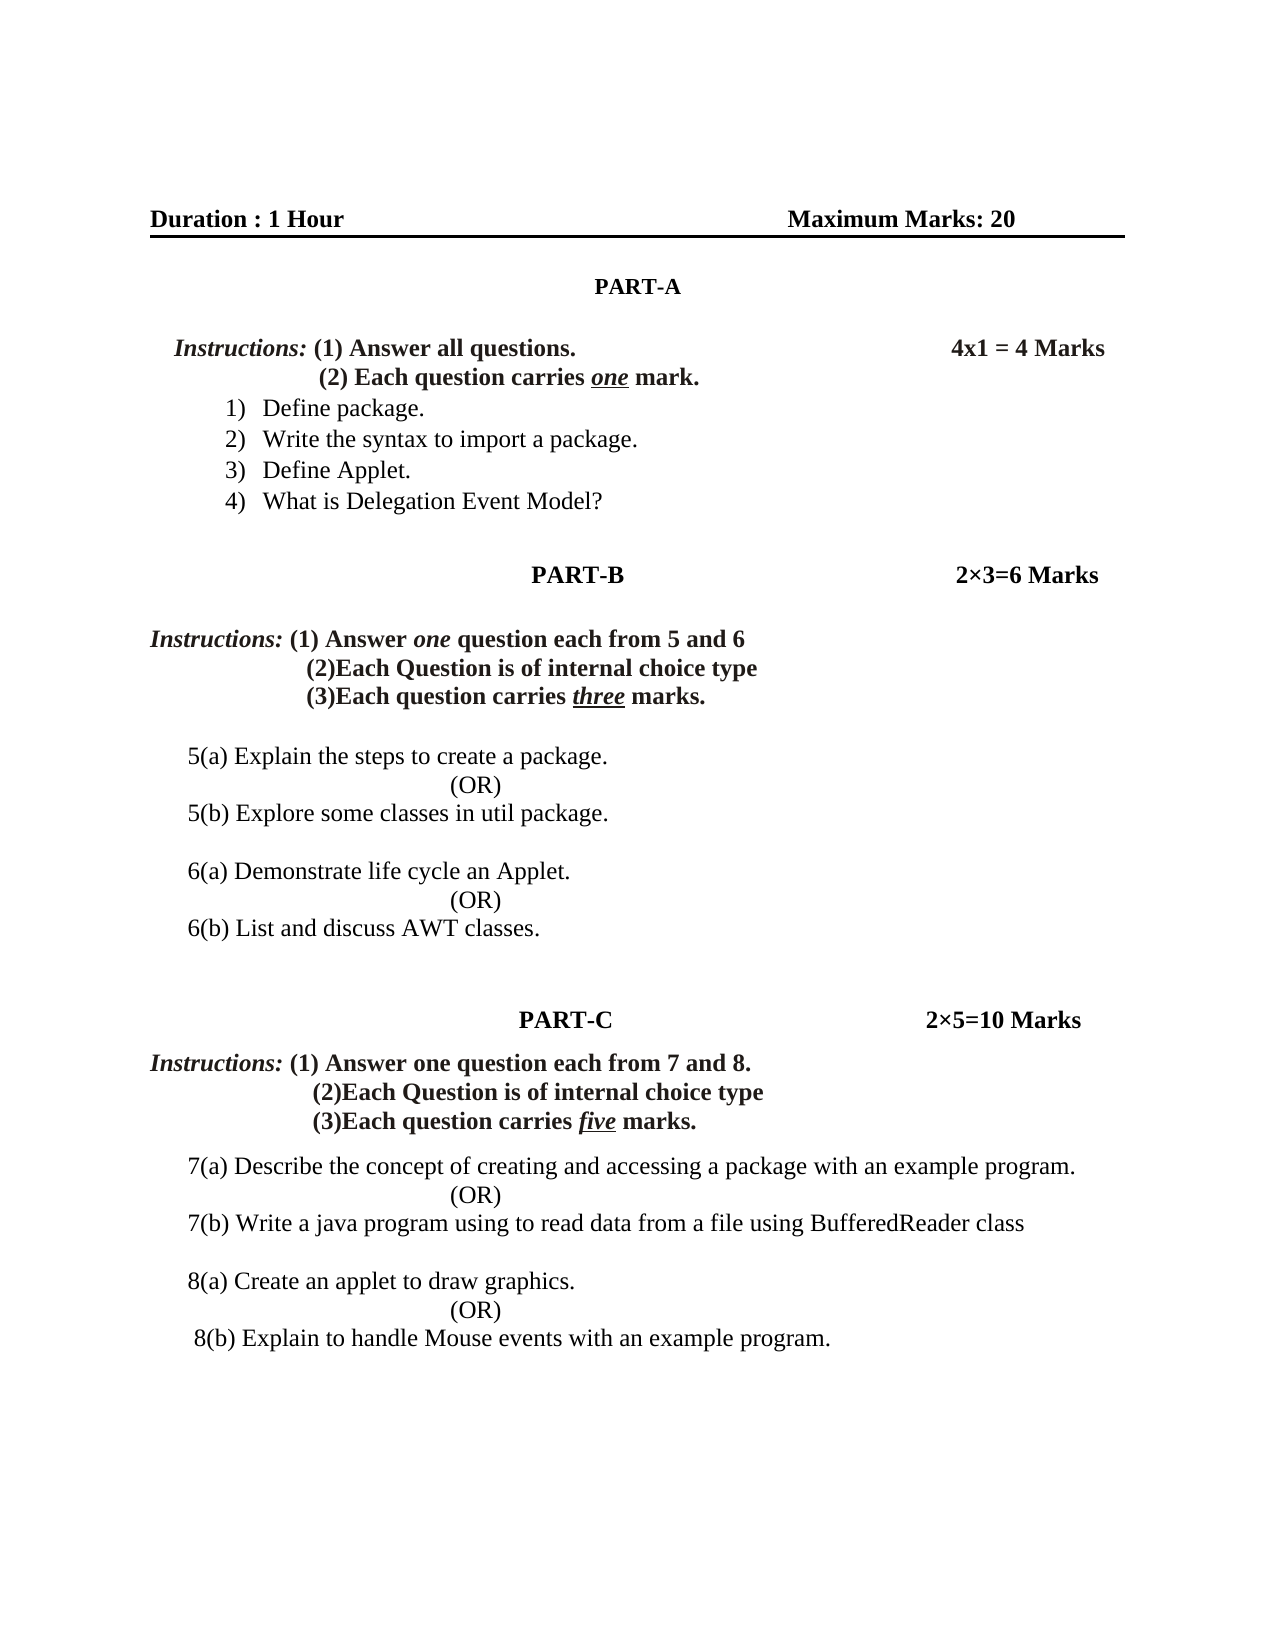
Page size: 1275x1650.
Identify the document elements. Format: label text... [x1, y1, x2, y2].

list 8(a) Create an applet to draw graphics. [187, 1266, 1127, 1295]
list (OR) [187, 1180, 1127, 1208]
list PART-C 2×5=10 Marks [225, 1005, 1125, 1034]
list 7(b) Write a java program using to read data from a file using BufferedReader class [187, 1208, 1127, 1237]
list 6(a) Demonstrate life cycle an Applet. [187, 856, 1127, 885]
text (2) Each question carries one mark. [150, 362, 1125, 391]
text (2)Each Question is of internal choice type [150, 653, 1125, 681]
list Write the syntax to import a package. [225, 424, 1126, 453]
list (OR) [187, 770, 1127, 798]
text (3)Each question carries three marks. [225, 681, 1125, 710]
list Define package. [225, 393, 1126, 422]
text (2)Each Question is of internal choice type [150, 1077, 1125, 1106]
list What is Delegation Event Model? [225, 486, 1126, 514]
text 6(b) List and discuss AWT classes. [187, 913, 1125, 942]
list 7(a) Describe the concept of creating and accessing a package with an example program. [187, 1151, 1127, 1180]
list 5(b) Explore some classes in util package. [187, 798, 1127, 827]
text PART-A [150, 273, 1125, 299]
text Instructions: (1) Answer all questions. 4x1 = 4 Marks [150, 333, 1125, 362]
list 5(a) Explain the steps to create a package. [187, 741, 1127, 770]
text PART-B 2×3=6 Marks [150, 560, 1125, 589]
list Define Applet. [225, 455, 1126, 484]
text (3)Each question carries five marks. [225, 1106, 1125, 1134]
text 8(b) Explain to handle Mouse events with an example program. [150, 1323, 1125, 1352]
text Duration : 1 Hour Maximum Marks: 20 [150, 204, 1125, 235]
text Instructions: (1) Answer one question each from 5 and 6 [150, 624, 1125, 653]
list (OR) [187, 1295, 1127, 1323]
text Instructions: (1) Answer one question each from 7 and 8. [150, 1048, 1125, 1077]
list (OR) [412, 885, 1127, 913]
